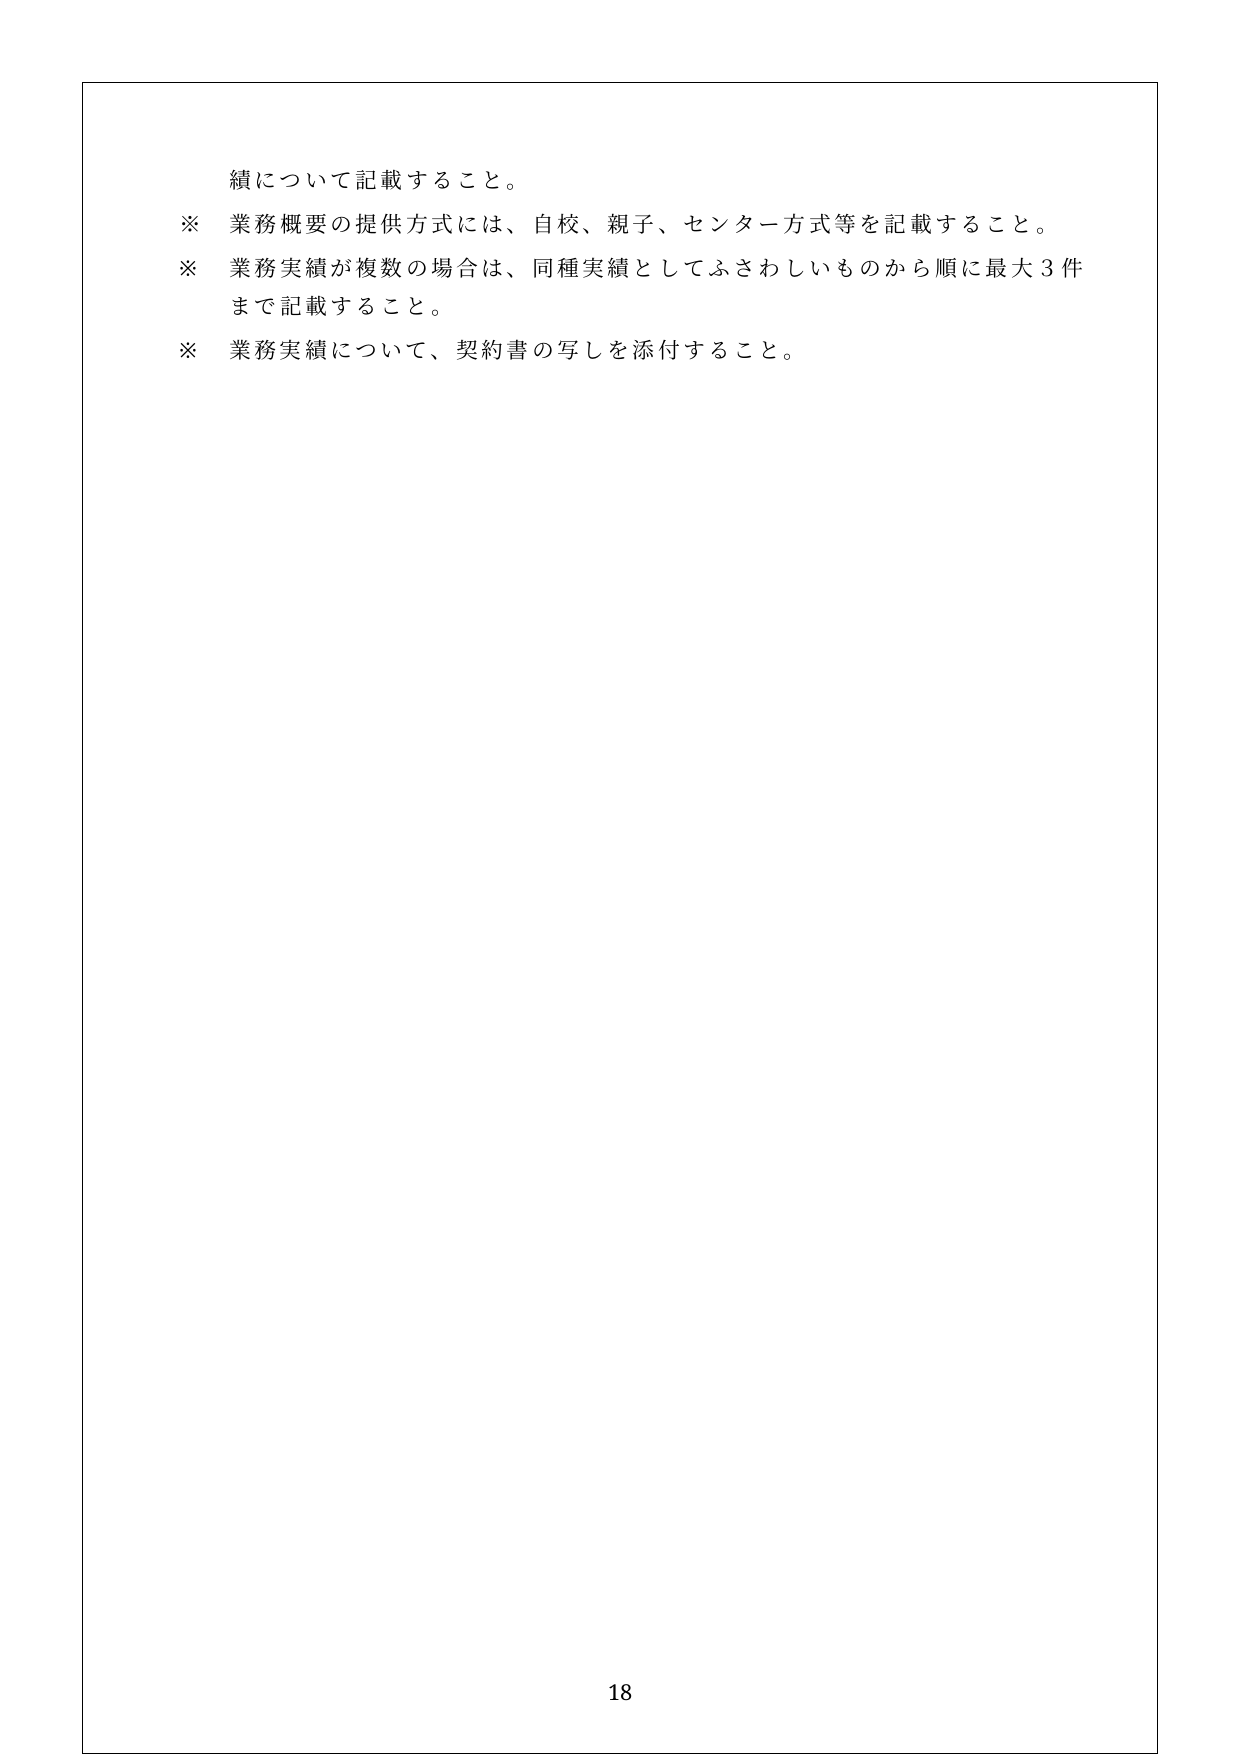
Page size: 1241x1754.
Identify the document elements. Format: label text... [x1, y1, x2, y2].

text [154, 160, 1086, 198]
text ※ 業務実績について、契約書の写しを添付すること。 [176, 330, 1086, 368]
text ※ 業務実績が複数の場合は、同種実績としてふさわしいものから順に最大３件まで記載すること。 [176, 248, 1086, 324]
text ※ 業務概要の提供方式には、自校、親子、センター方式等を記載すること。 [154, 204, 1086, 242]
